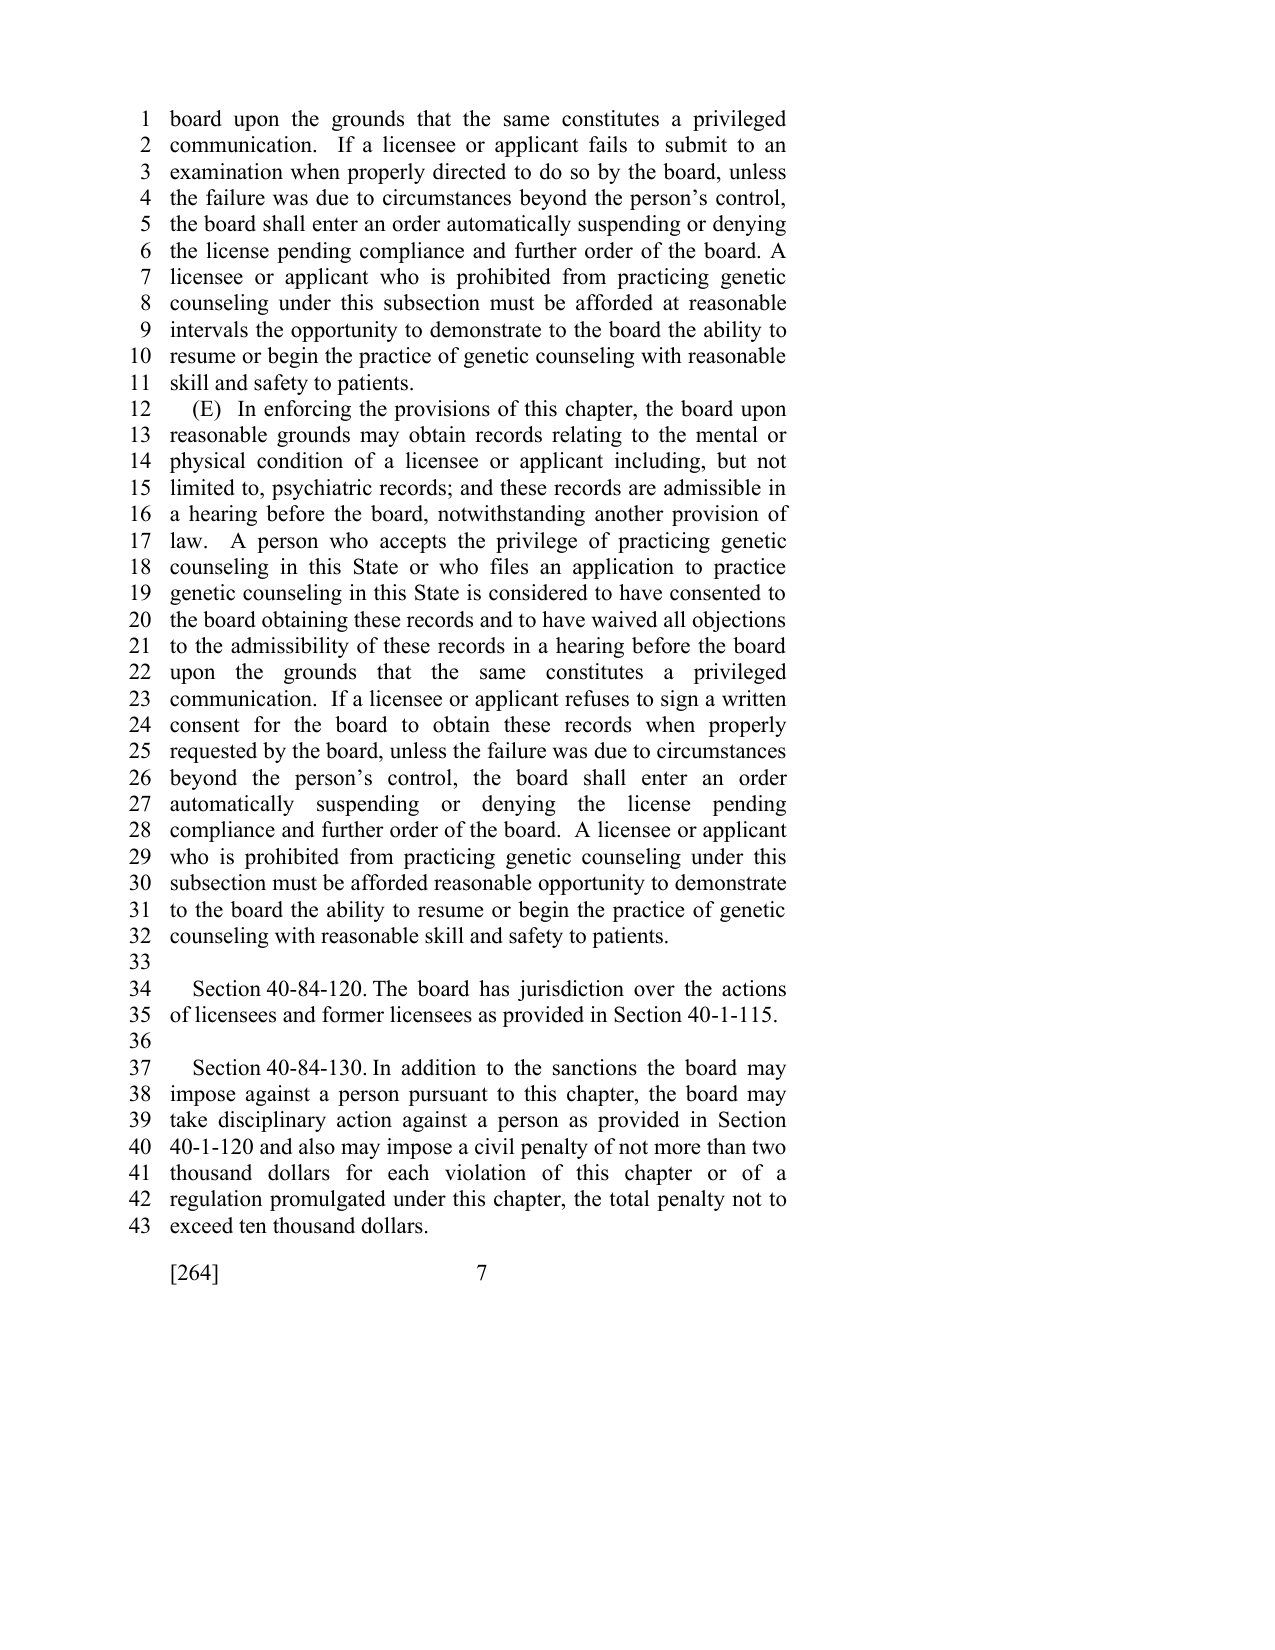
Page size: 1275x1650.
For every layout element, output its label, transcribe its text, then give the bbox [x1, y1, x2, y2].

text (E) In enforcing the provisions of this chapter, the board upon reasonable grounds may obtain records relating to the mental or physical condition of a licensee or applicant including, but not limited to, psychiatric records; and these records are admissible in a hearing before the board, notwithstanding another provision of law. A person who accepts the privilege of practicing genetic counseling in this State or who files an application to practice genetic counseling in this State is considered to have consented to the board obtaining these records and to have waived all objections to the admissibility of these records in a hearing before the board upon the grounds that the same constitutes a privileged communication. If a licensee or applicant refuses to sign a written consent for the board to obtain these records when properly requested by the board, unless the failure was due to circumstances beyond the person’s control, the board shall enter an order automatically suspending or denying the license pending compliance and further order of the board. A licensee or applicant who is prohibited from practicing genetic counseling under this subsection must be afforded reasonable opportunity to demonstrate to the board the ability to resume or begin the practice of genetic counseling with reasonable skill and safety to patients. [169, 395, 787, 948]
text Section 40-84-130. In addition to the sanctions the board may impose against a person pursuant to this chapter, the board may take disciplinary action against a person as provided in Section 40-1-120 and also may impose a civil penalty of not more than two thousand dollars for each violation of this chapter or of a regulation promulgated under this chapter, the total penalty not to exceed ten thousand dollars. [169, 1054, 787, 1238]
text Section 40-84-120. The board has jurisdiction over the actions of licensees and former licensees as provided in Section 40-1-115. [169, 975, 787, 1027]
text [169, 105, 787, 395]
